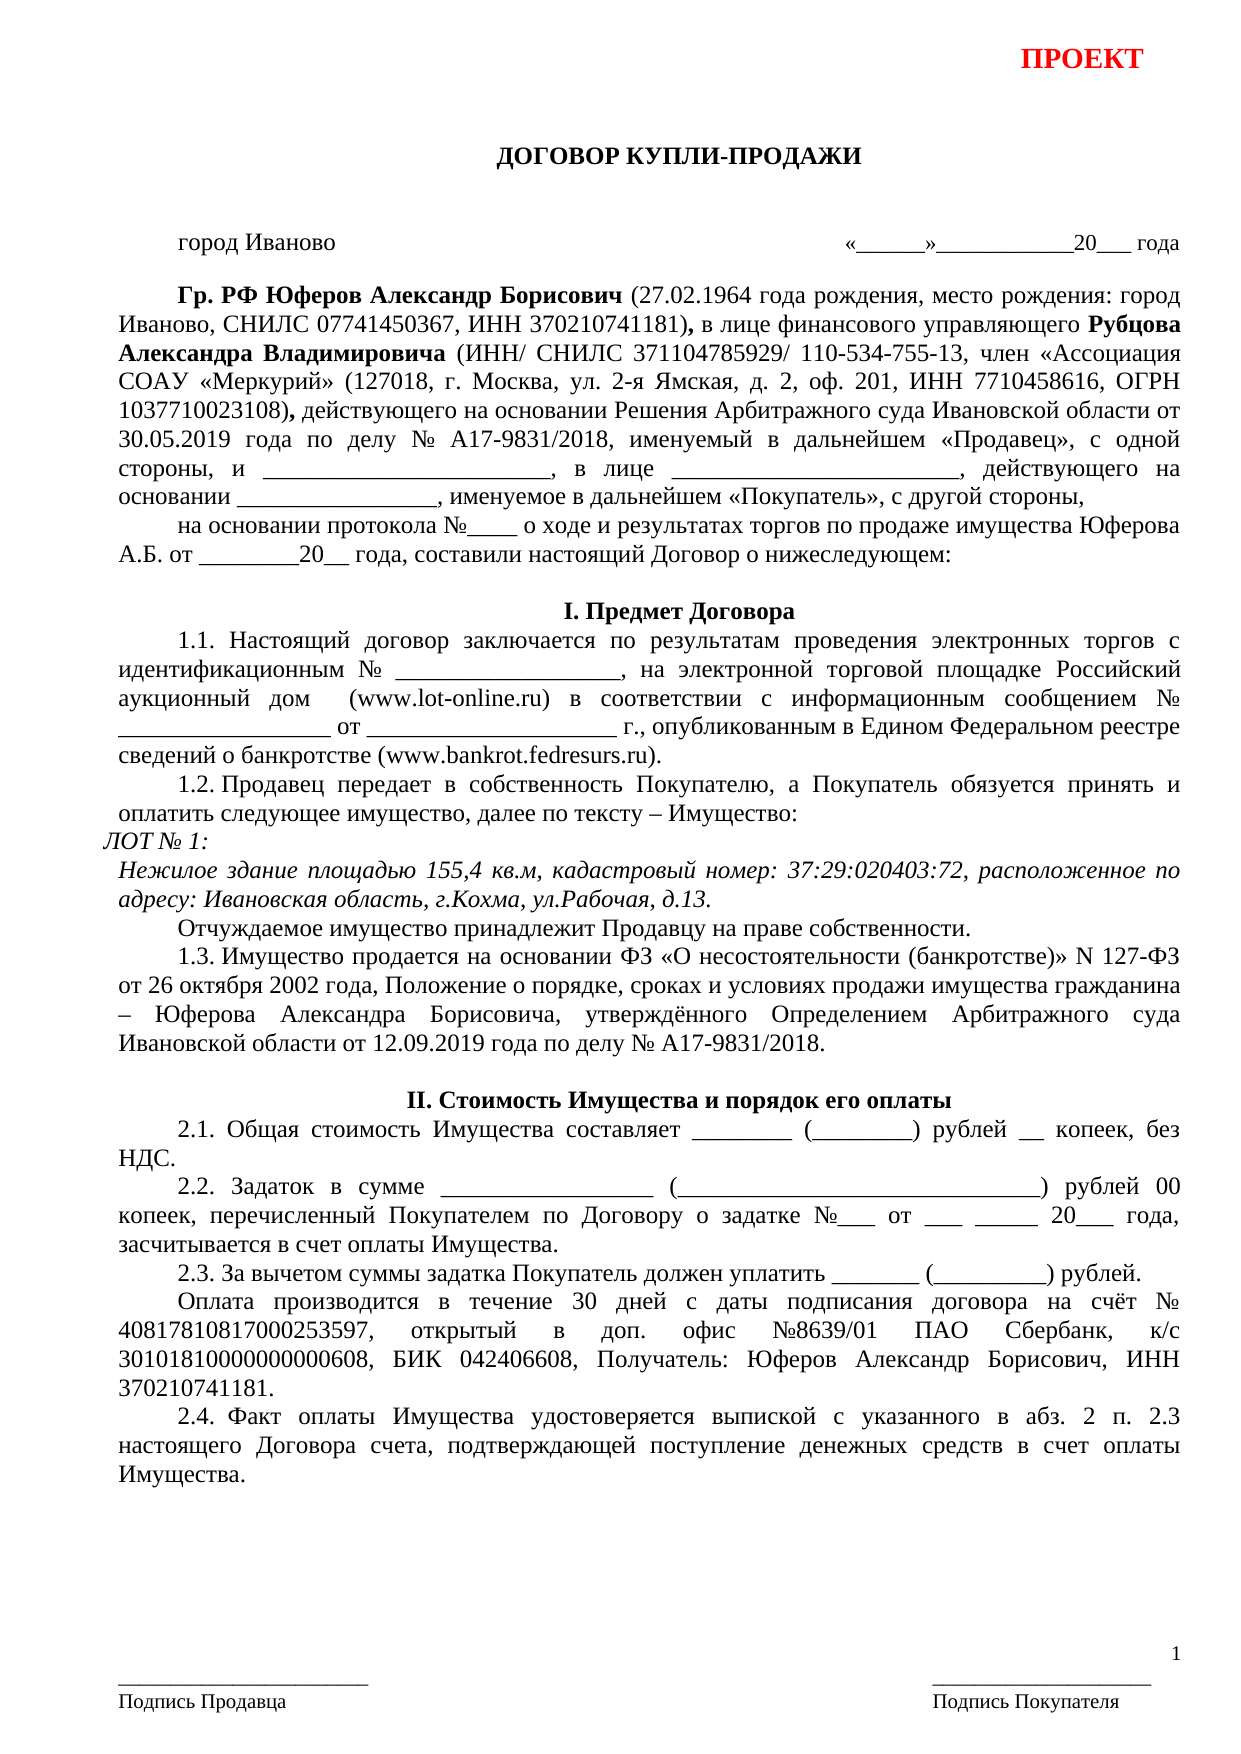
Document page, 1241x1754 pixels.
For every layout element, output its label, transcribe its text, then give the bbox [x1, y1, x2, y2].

text 1.2. Продавец передает в собственность Покупателю, а Покупатель обязуется принять и оплатить следующее имущество, далее по тексту – Имущество: [118, 769, 1181, 826]
text город Иваново «______»____________20___ года [118, 227, 1181, 256]
text II. Стоимость Имущества и порядок его оплаты [118, 1085, 1181, 1114]
text 1.3. Имущество продается на основании ФЗ «О несостоятельности (банкротстве)» N 127-ФЗ от 26 октября 2002 года, Положение о порядке, сроках и условиях продажи имущества гражданина – Юферова Александра Борисовича, утверждённого Определением Арбитражного суда Ивановской области от 12.09.2019 года по делу № А17-9831/2018. [118, 941, 1181, 1056]
text Оплата производится в течение 30 дней с даты подписания договора на счёт № 40817810817000253597, открытый в доп. офис №8639/01 ПАО Сбербанк, к/с 30101810000000000608, БИК 042406608, Получатель: Юферов Александр Борисович, ИНН 370210741181. [118, 1286, 1181, 1401]
text 1.1. Настоящий договор заключается по результатам проведения электронных торгов с идентификационным № __________________, на электронной торговой площадке Российский аукционный дом (www.lot-online.ru) в соответствии с информационным сообщением № _________________ от ____________________ г., опубликованным в Едином Федеральном реестре сведений о банкротстве (www.bankrot.fedresurs.ru). [118, 625, 1181, 769]
text 2.1. Общая стоимость Имущества составляет ________ (________) рублей __ копеек, без НДС. [118, 1114, 1181, 1171]
text ЛОТ № 1: [103, 826, 1181, 855]
text Отчуждаемое имущество принадлежит Продавцу на праве собственности. [118, 913, 1181, 941]
text 2.4. Факт оплаты Имущества удостоверяется выпиской с указанного в абз. 2 п. 2.3 настоящего Договора счета, подтверждающей поступление денежных средств в счет оплаты Имущества. [118, 1401, 1181, 1488]
text 2.2. Задаток в сумме _________________ (_____________________________) рублей 00 копеек, перечисленный Покупателем по Договору о задатке №___ от ___ _____ 20___ года, засчитывается в счет оплаты Имущества. [118, 1171, 1181, 1258]
text I. Предмет Договора [118, 596, 1181, 625]
text 2.3. За вычетом суммы задатка Покупатель должен уплатить _______ (_________) рублей. [118, 1258, 1181, 1286]
text на основании протокола №____ о ходе и результатах торгов по продаже имущества Юферова А.Б. от ________20__ года, составили настоящий Договор о нижеследующем: [118, 510, 1181, 568]
text Гр. РФ Юферов Александр Борисович (27.02.1964 года рождения, место рождения: город Иваново, СНИЛС 07741450367, ИНН 370210741181), в лице финансового управляющего Рубцова Александра Владимировича (ИНН/ СНИЛС 371104785929/ 110-534-755-13, член «Ассоциация СОАУ «Меркурий» (127018, г. Москва, ул. 2-я Ямская, д. 2, оф. 201, ИНН 7710458616, ОГРН 1037710023108), действующего на основании Решения Арбитражного суда Ивановской области от 30.05.2019 года по делу № А17-9831/2018, именуемый в дальнейшем «Продавец», с одной стороны, и _______________________, в лице _______________________, действующего на основании ________________, именуемое в дальнейшем «Покупатель», с другой стороны, [118, 280, 1181, 510]
text ДОГОВОР КУПЛИ-ПРОДАЖИ [118, 141, 1181, 170]
text Нежилое здание площадью 155,4 кв.м, кадастровый номер: 37:29:020403:72, расположенное по адресу: Ивановская область, г.Кохма, ул.Рабочая, д.13. [118, 855, 1181, 913]
